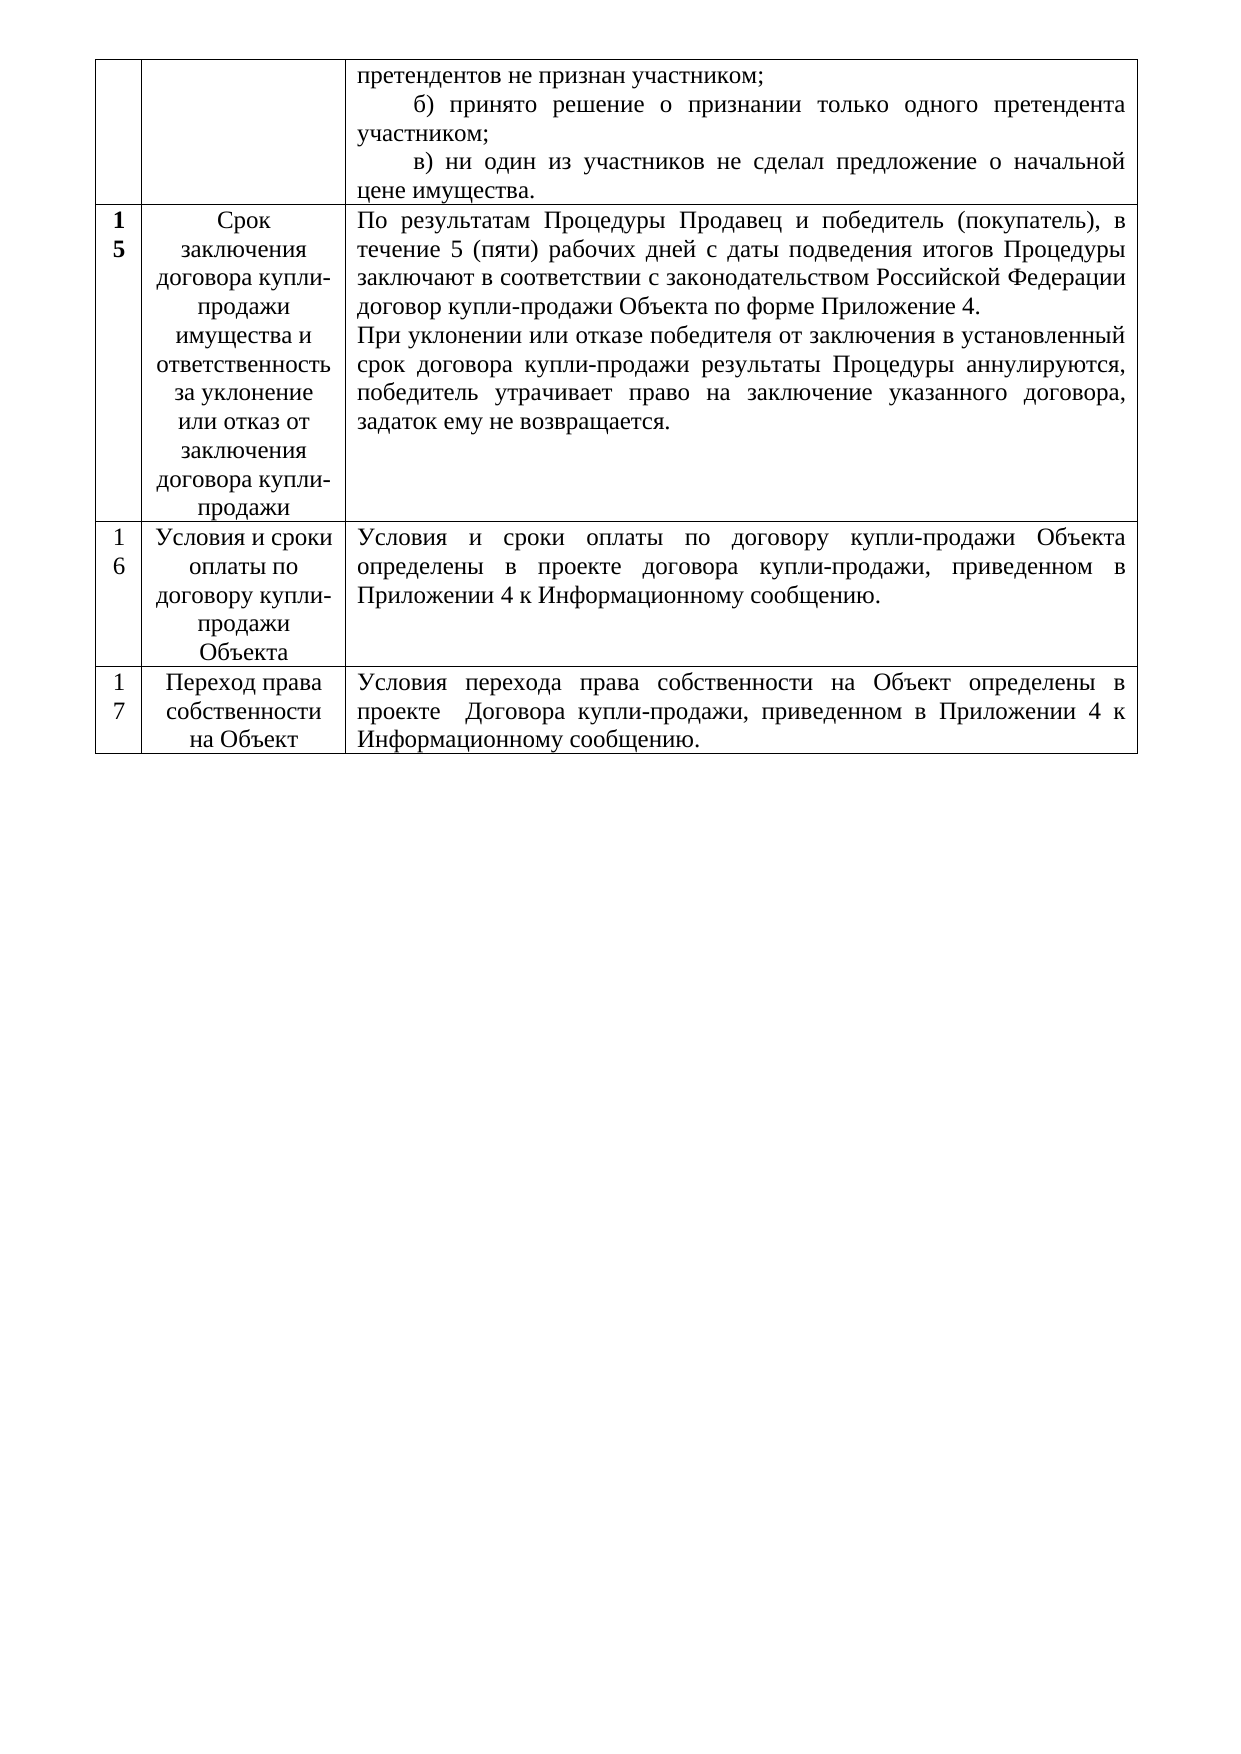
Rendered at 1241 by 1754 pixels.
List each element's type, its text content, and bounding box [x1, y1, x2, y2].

table_cell 15 [96, 205, 141, 521]
table_cell 14 [96, 60, 141, 204]
table_cell Срок заключения договора купли-продажи имущества и ответственность за уклонение или отказ от заключения договора купли-продажи [142, 205, 345, 521]
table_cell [346, 60, 1137, 204]
table_cell Условия перехода права собственности на Объект определены в проекте Договора купли-продажи, приведенном в Приложении 4 к Информационному сообщению. [346, 667, 1137, 753]
table_cell 16 [96, 522, 141, 666]
table_cell По результатам Процедуры Продавец и победитель (покупатель), в течение 5 (пяти) рабочих дней с даты подведения итогов Процедуры заключают в соответствии с законодательством Российской Федерации договор купли-продажи Объекта по форме Приложение 4. При уклонении или отказе победителя от заключения в установленный срок договора купли-продажи результаты Процедуры аннулируются, победитель утрачивает право на заключение указанного договора, задаток ему не возвращается. [346, 205, 1137, 521]
table_cell Условия и сроки оплаты по договору купли-продажи Объекта [142, 522, 345, 666]
table_cell Условия и сроки оплаты по договору купли-продажи Объекта определены в проекте договора купли-продажи, приведенном в Приложении 4 к Информационному сообщению. [346, 522, 1137, 666]
table_cell 17 [96, 667, 141, 753]
table_cell Переход права собственности на Объект [142, 667, 345, 753]
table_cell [142, 60, 345, 204]
